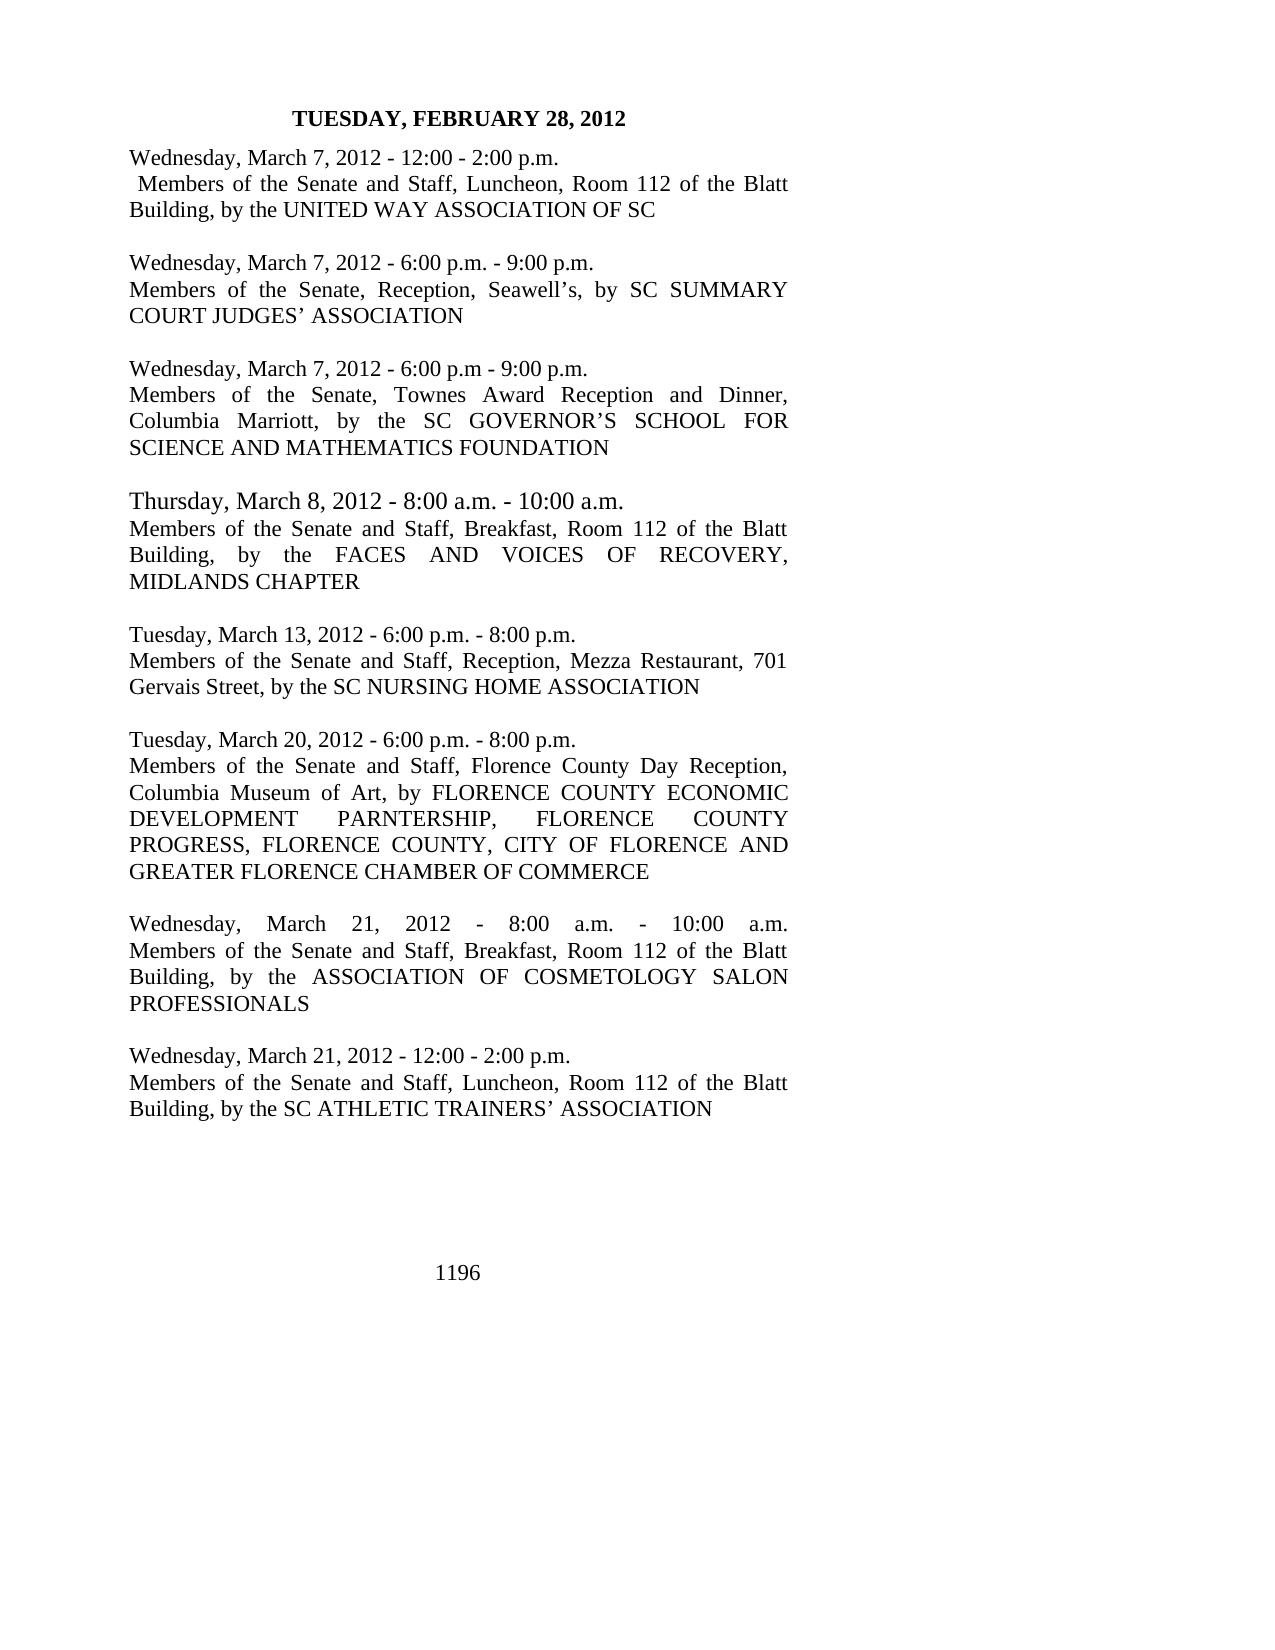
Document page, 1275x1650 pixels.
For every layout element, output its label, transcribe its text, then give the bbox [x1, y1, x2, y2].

text Tuesday, March 20, 2012 - 6:00 p.m. - 8:00 p.m. [129, 726, 789, 752]
text Members of the Senate, Townes Award Reception and Dinner, Columbia Marriott, by the SC GOVERNOR’S SCHOOL FOR SCIENCE AND MATHEMATICS FOUNDATION [129, 381, 789, 460]
text Members of the Senate, Reception, Seawell’s, by SC SUMMARY COURT JUDGES’ ASSOCIATION [129, 276, 789, 328]
text Wednesday, March 7, 2012 - 6:00 p.m - 9:00 p.m. [129, 355, 789, 381]
text Wednesday, March 21, 2012 - 8:00 a.m. - 10:00 a.m. Members of the Senate and Staff, Breakfast, Room 112 of the Blatt Building, by the ASSOCIATION OF COSMETOLOGY SALON PROFESSIONALS [129, 911, 789, 1016]
text Members of the Senate and Staff, Breakfast, Room 112 of the Blatt Building, by the faces and voices of recovery, midlands chapter [129, 515, 789, 594]
text Wednesday, March 7, 2012 - 6:00 p.m. - 9:00 p.m. [129, 249, 789, 276]
text Wednesday, March 21, 2012 - 12:00 - 2:00 p.m. [129, 1042, 789, 1069]
text Wednesday, March 7, 2012 - 12:00 - 2:00 p.m. [129, 144, 789, 170]
text Members of the Senate and Staff, Luncheon, Room 112 of the Blatt Building, by the SC ATHLETIC TRAINERS’ ASSOCIATION [129, 1069, 789, 1121]
text Thursday, March 8, 2012 - 8:00 a.m. - 10:00 a.m. [129, 486, 789, 515]
text Members of the Senate and Staff, Luncheon, Room 112 of the Blatt Building, by the UNITED WAY ASSOCIATION OF SC [129, 170, 789, 223]
text Members of the Senate and Staff, Florence County Day Reception, Columbia Museum of Art, by FLORENCE COUNTY ECONOMIC DEVELOPMENT PARNTERSHIP, FLORENCE COUNTY PROGRESS, FLORENCE COUNTY, CITY OF FLORENCE AND GREATER FLORENCE CHAMBER OF COMMERCE [129, 752, 789, 884]
text Tuesday, March 13, 2012 - 6:00 p.m. - 8:00 p.m. [129, 621, 789, 647]
text Members of the Senate and Staff, Reception, Mezza Restaurant, 701 Gervais Street, by the SC NURSING HOME ASSOCIATION [129, 647, 789, 700]
